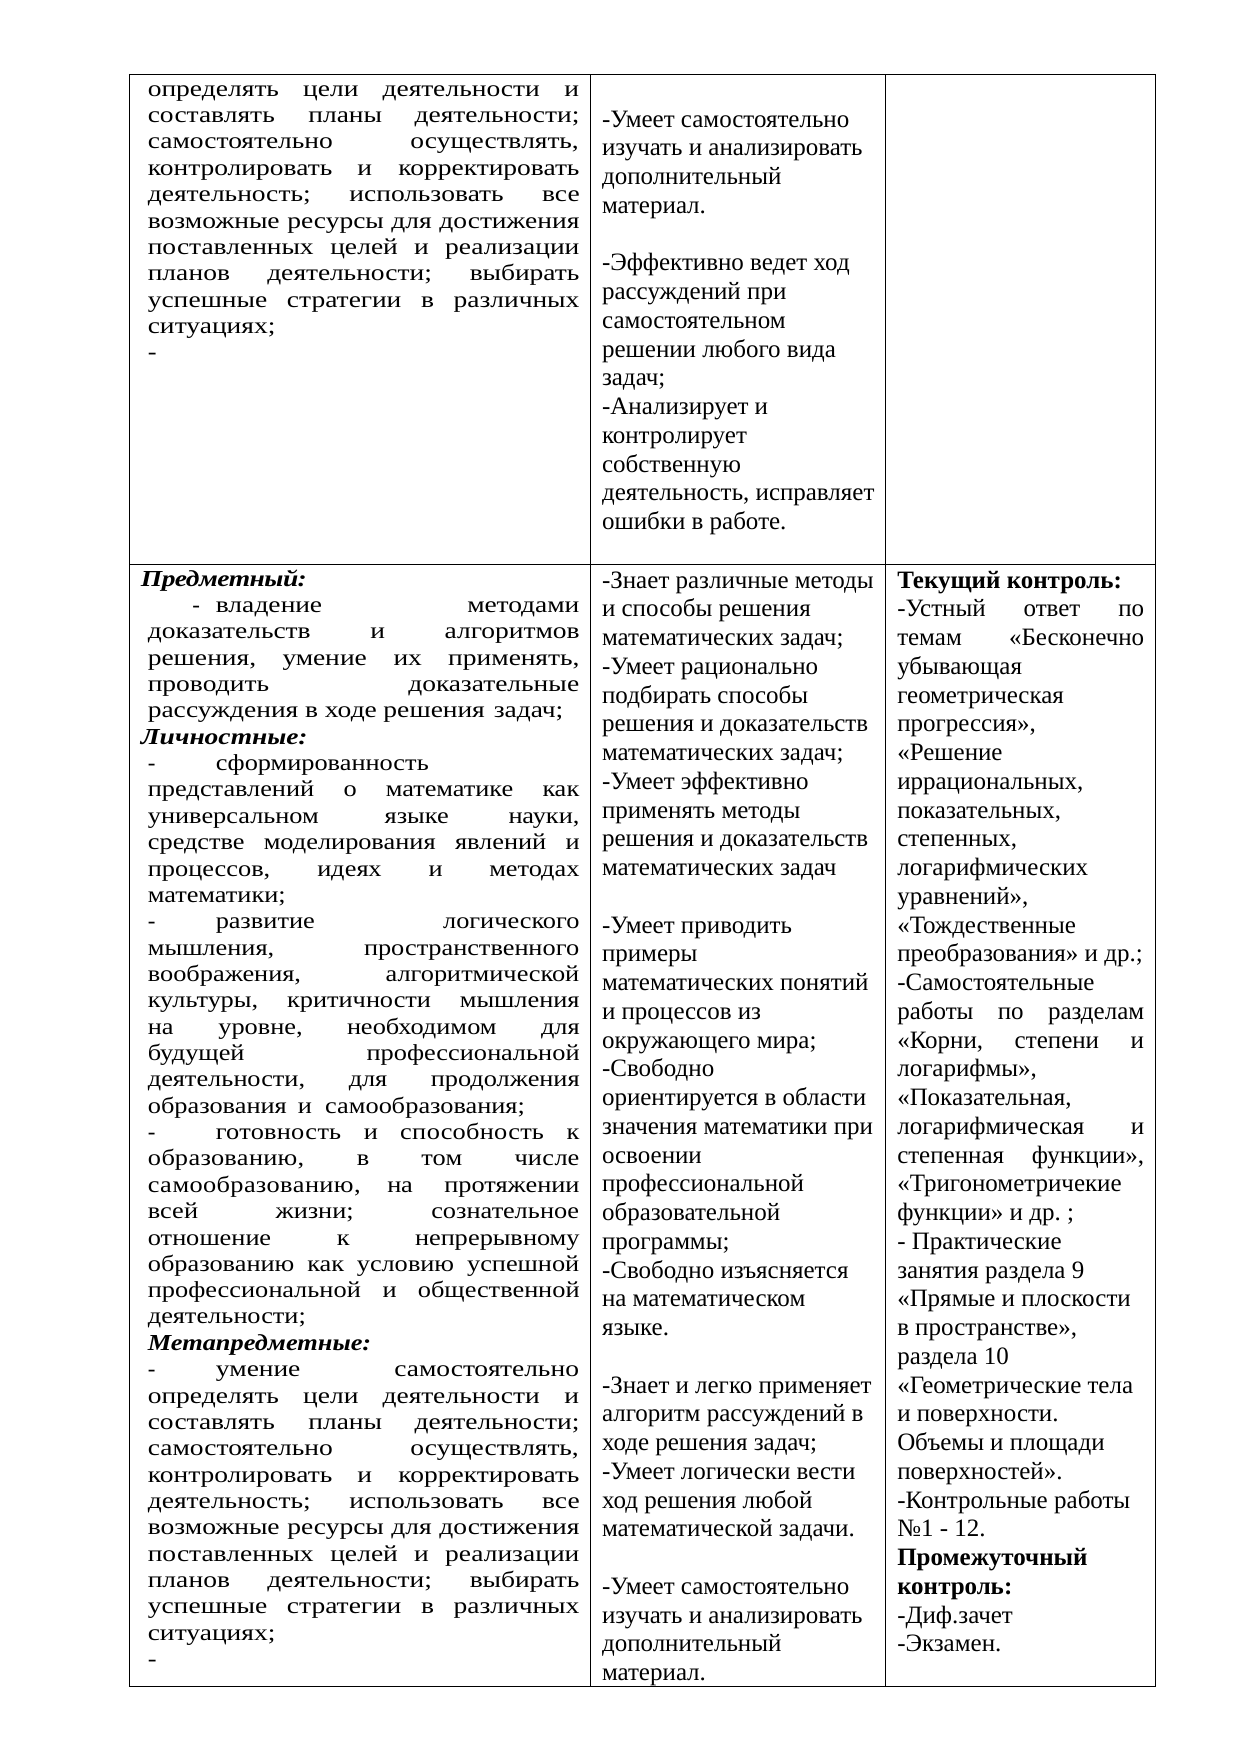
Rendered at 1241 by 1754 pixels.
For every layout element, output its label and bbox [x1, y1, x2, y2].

table_cell [886, 565, 1155, 1686]
table_cell [591, 75, 885, 564]
table_cell [130, 75, 590, 564]
table_cell [591, 565, 885, 1686]
table_cell [130, 565, 590, 1686]
table_cell [886, 75, 1155, 564]
